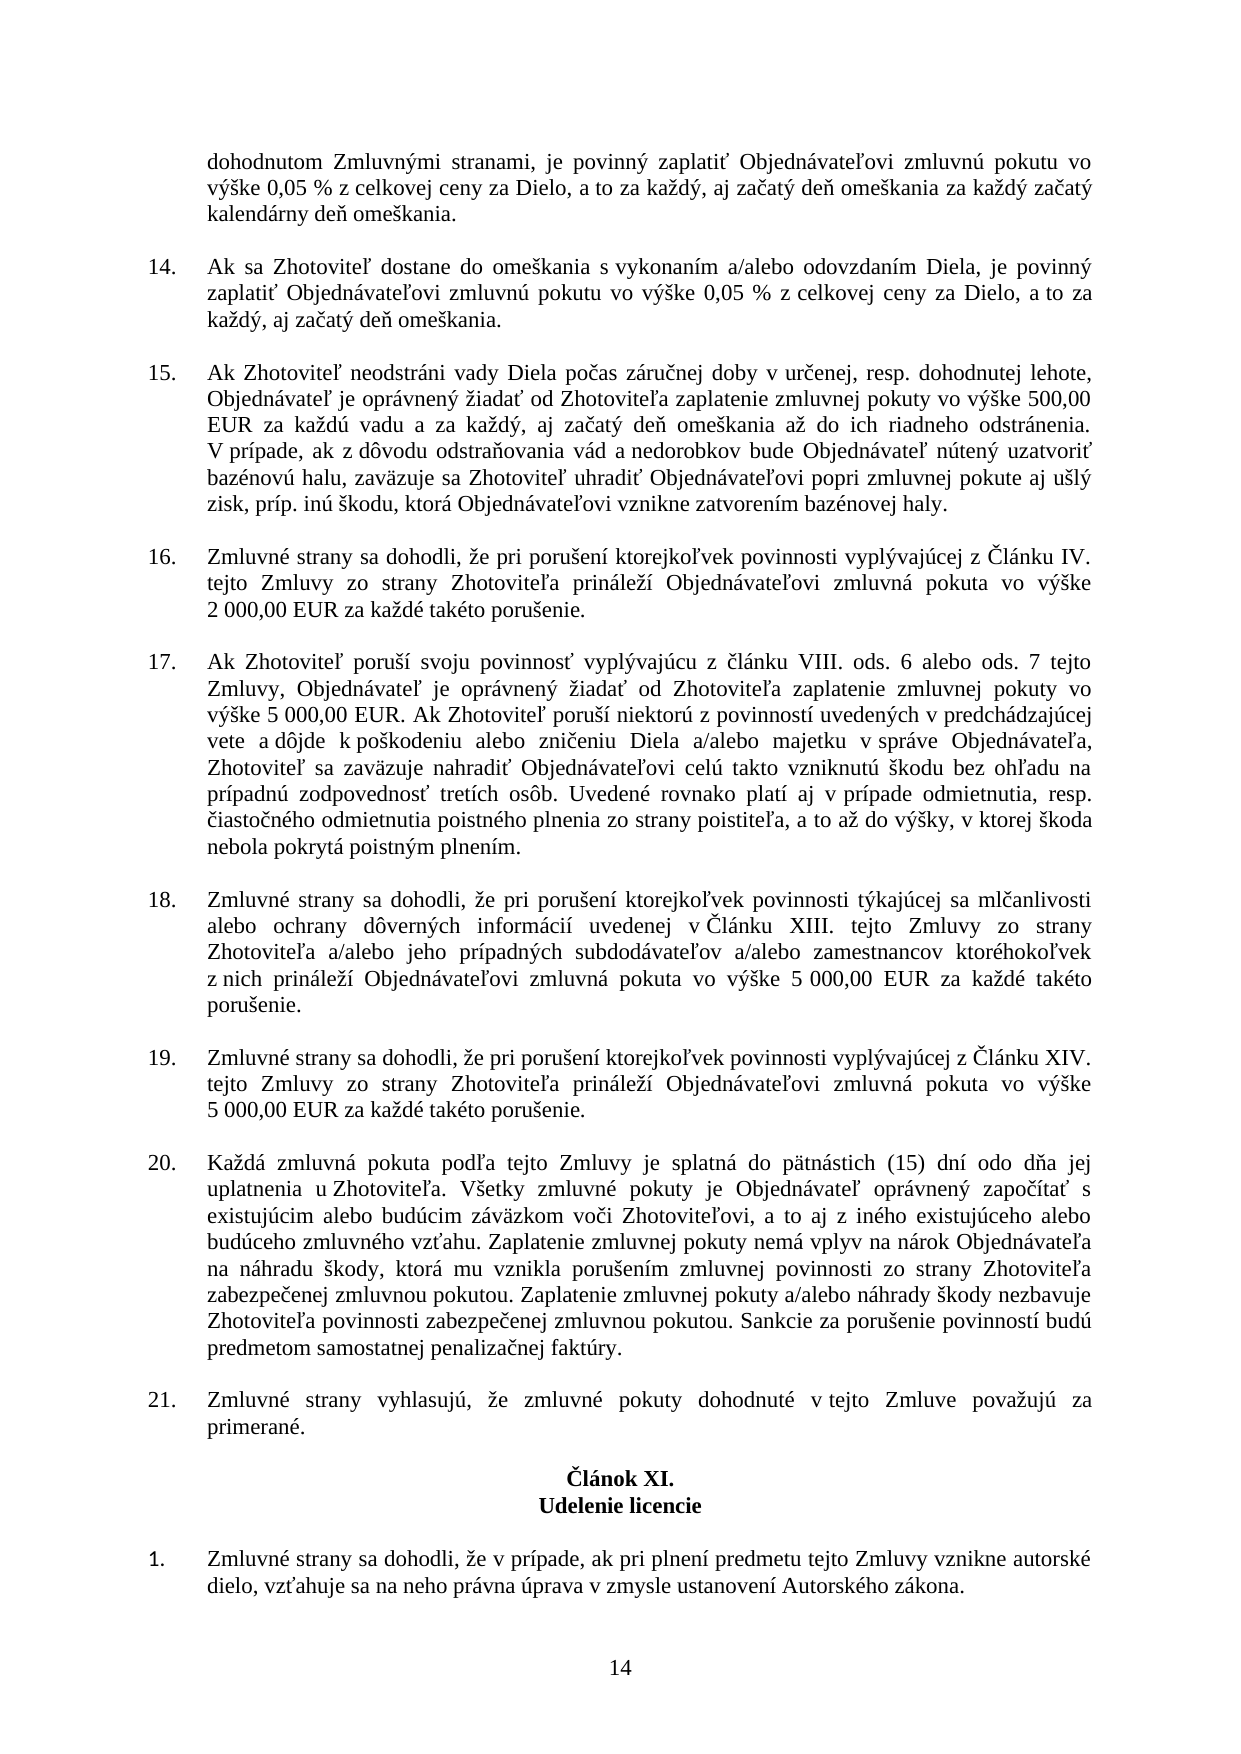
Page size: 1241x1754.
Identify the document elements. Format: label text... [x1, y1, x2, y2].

list Ak Zhotoviteľ neodstráni vady Diela počas záručnej doby v určenej, resp. dohodnutej lehote, Objednávateľ je oprávnený žiadať od Zhotoviteľa zaplatenie zmluvnej pokuty vo výške 500,00 EUR za každú vadu a za každý, aj začatý deň omeškania až do ich riadneho odstránenia. V prípade, ak z dôvodu odstraňovania vád a nedorobkov bude Objednávateľ nútený uzatvoriť bazénovú halu, zaväzuje sa Zhotoviteľ uhradiť Objednávateľovi popri zmluvnej pokute aj ušlý zisk, príp. inú škodu, ktorá Objednávateľovi vznikne zatvorením bazénovej haly. [148, 358, 1092, 517]
list Zmluvné strany sa dohodli, že pri porušení ktorejkoľvek povinnosti vyplývajúcej z Článku IV. tejto Zmluvy zo strany Zhotoviteľa prináleží Objednávateľovi zmluvná pokuta vo výške 2 000,00 EUR za každé takéto porušenie. [148, 543, 1092, 622]
list Ak Zhotoviteľ poruší svoju povinnosť vyplývajúcu z článku VIII. ods. 6 alebo ods. 7 tejto Zmluvy, Objednávateľ je oprávnený žiadať od Zhotoviteľa zaplatenie zmluvnej pokuty vo výške 5 000,00 EUR. Ak Zhotoviteľ poruší niektorú z povinností uvedených v predchádzajúcej vete a dôjde k poškodeniu alebo zničeniu Diela a/alebo majetku v správe Objednávateľa, Zhotoviteľ sa zaväzuje nahradiť Objednávateľovi celú takto vzniknutú škodu bez ohľadu na prípadnú zodpovednosť tretích osôb. Uvedené rovnako platí aj v prípade odmietnutia, resp. čiastočného odmietnutia poistného plnenia zo strany poistiteľa, a to až do výšky, v ktorej škoda nebola pokrytá poistným plnením. [148, 648, 1092, 859]
list Zmluvné strany vyhlasujú, že zmluvné pokuty dohodnuté v tejto Zmluve považujú za primerané. [148, 1386, 1092, 1439]
list Zmluvné strany sa dohodli, že v prípade, ak pri plnení predmetu tejto Zmluvy vznikne autorské dielo, vzťahuje sa na neho právna úprava v zmysle ustanovení Autorského zákona. [148, 1544, 1092, 1599]
text Udelenie licencie [148, 1492, 1092, 1518]
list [148, 148, 1092, 227]
list Každá zmluvná pokuta podľa tejto Zmluvy je splatná do pätnástich (15) dní odo dňa jej uplatnenia u Zhotoviteľa. Všetky zmluvné pokuty je Objednávateľ oprávnený započítať s existujúcim alebo budúcim záväzkom voči Zhotoviteľovi, a to aj z iného existujúceho alebo budúceho zmluvného vzťahu. Zaplatenie zmluvnej pokuty nemá vplyv na nárok Objednávateľa na náhradu škody, ktorá mu vznikla porušením zmluvnej povinnosti zo strany Zhotoviteľa zabezpečenej zmluvnou pokutou. Zaplatenie zmluvnej pokuty a/alebo náhrady škody nezbavuje Zhotoviteľa povinnosti zabezpečenej zmluvnou pokutou. Sankcie za porušenie povinností budú predmetom samostatnej penalizačnej faktúry. [148, 1149, 1092, 1360]
text Článok XI. [148, 1465, 1092, 1492]
list Zmluvné strany sa dohodli, že pri porušení ktorejkoľvek povinnosti týkajúcej sa mlčanlivosti alebo ochrany dôverných informácií uvedenej v Článku XIII. tejto Zmluvy zo strany Zhotoviteľa a/alebo jeho prípadných subdodávateľov a/alebo zamestnancov ktoréhokoľvek z nich prináleží Objednávateľovi zmluvná pokuta vo výške 5 000,00 EUR za každé takéto porušenie. [148, 886, 1092, 1017]
list Zmluvné strany sa dohodli, že pri porušení ktorejkoľvek povinnosti vyplývajúcej z Článku XIV. tejto Zmluvy zo strany Zhotoviteľa prináleží Objednávateľovi zmluvná pokuta vo výške 5 000,00 EUR za každé takéto porušenie. [148, 1044, 1092, 1123]
list Ak sa Zhotoviteľ dostane do omeškania s vykonaním a/alebo odovzdaním Diela, je povinný zaplatiť Objednávateľovi zmluvnú pokutu vo výške 0,05 % z celkovej ceny za Dielo, a to za každý, aj začatý deň omeškania. [148, 253, 1092, 332]
